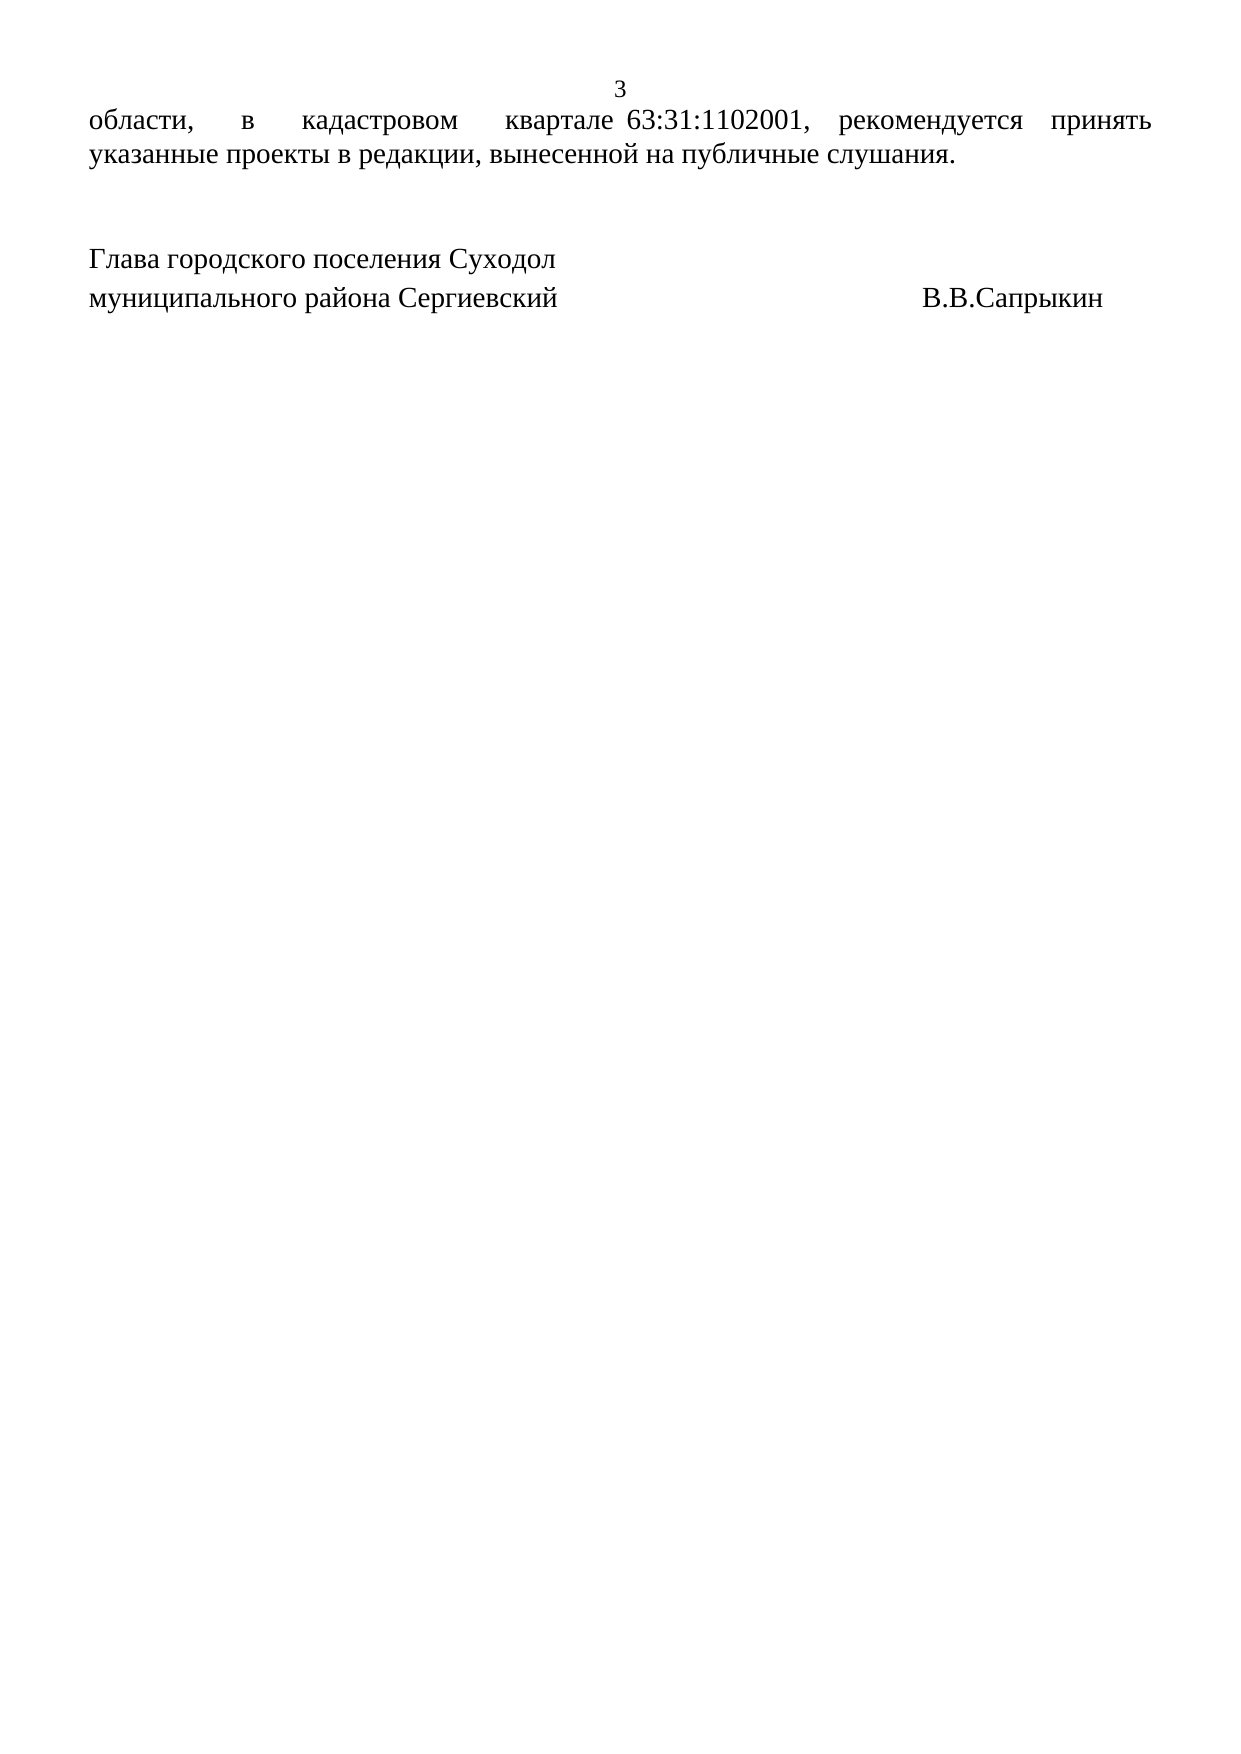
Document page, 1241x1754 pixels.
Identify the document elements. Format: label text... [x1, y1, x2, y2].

text Глава городского поселения Суходол [89, 242, 1152, 275]
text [89, 102, 1152, 169]
text муниципального района Сергиевский В.В.Сапрыкин [89, 280, 1152, 314]
